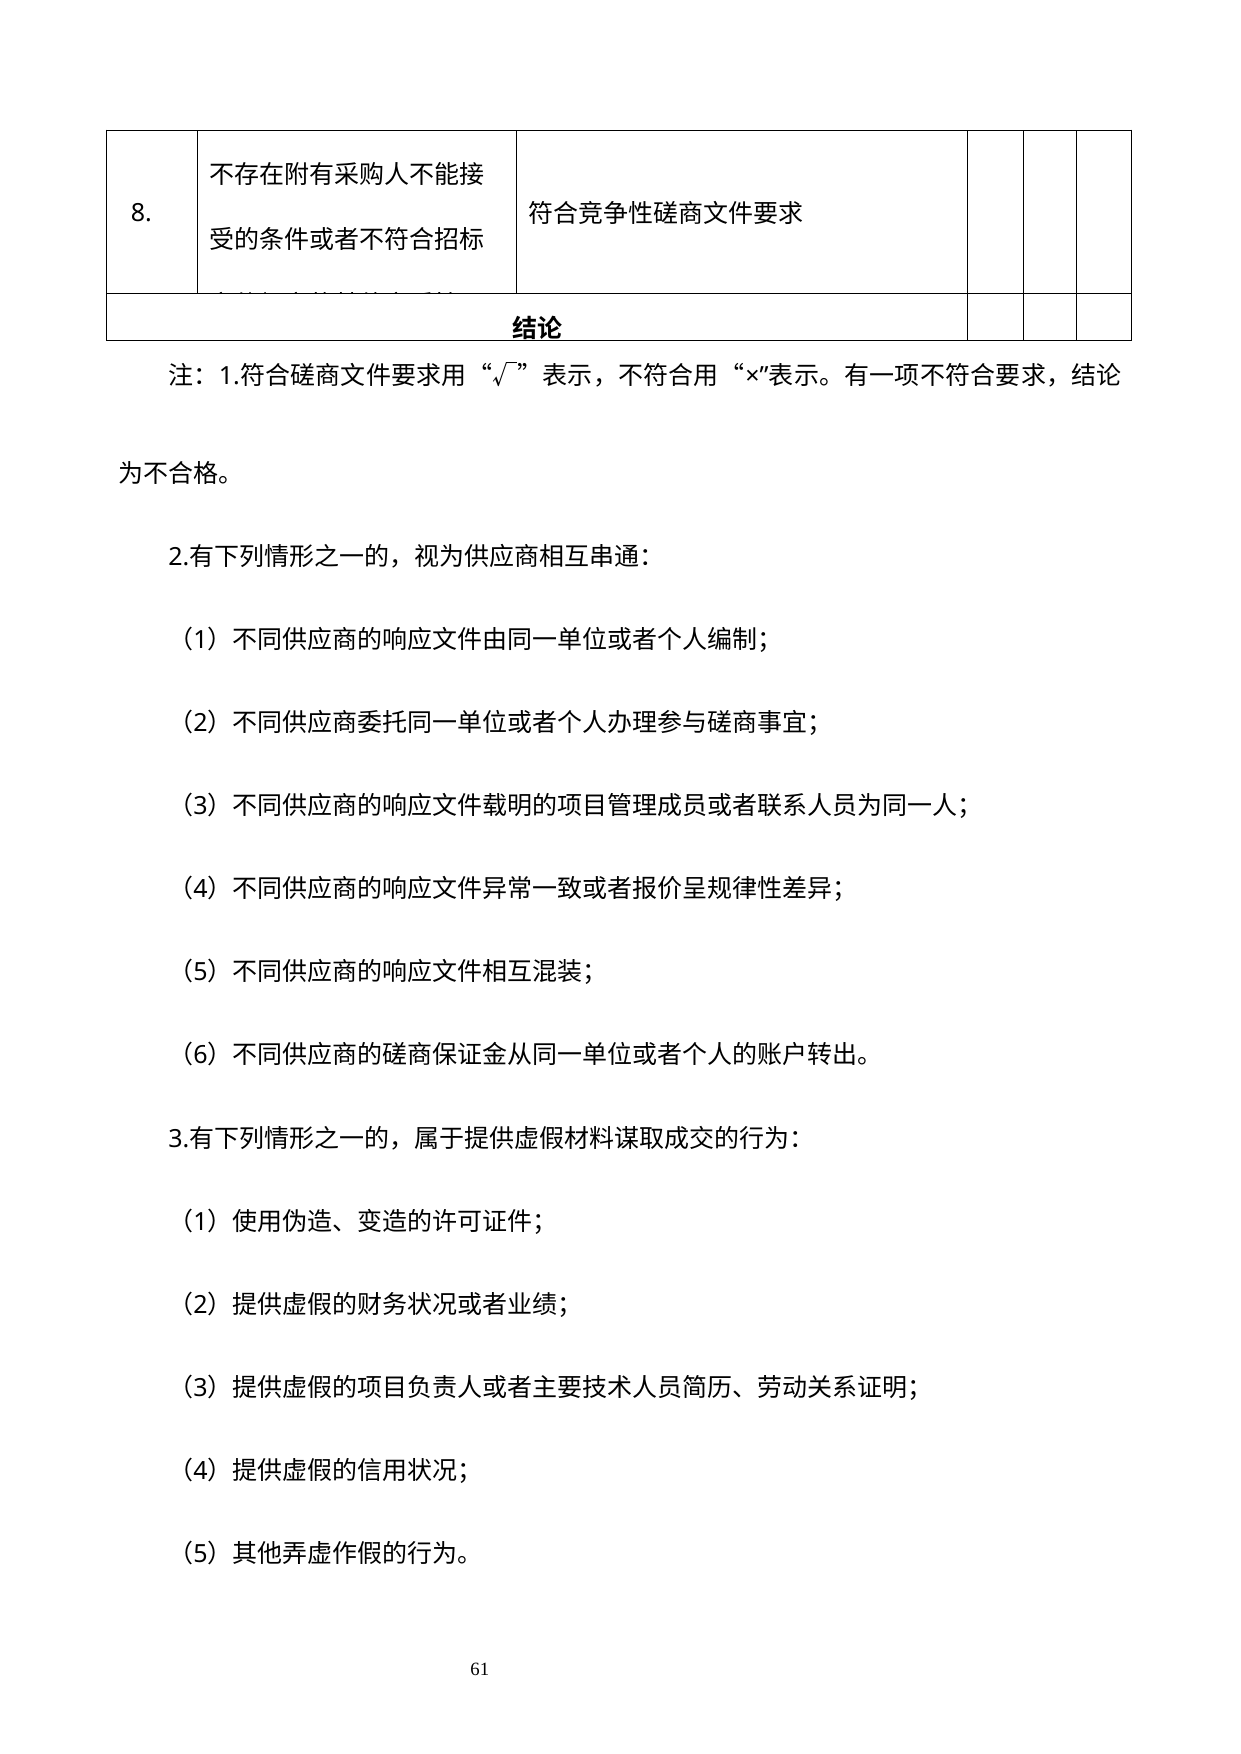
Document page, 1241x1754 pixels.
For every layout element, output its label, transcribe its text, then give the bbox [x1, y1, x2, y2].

text （6）不同供应商的磋商保证金从同一单位或者个人的账户转出。 [118, 1021, 1122, 1086]
text 3.有下列情形之一的，属于提供虚假材料谋取成交的行为： [118, 1104, 1122, 1169]
table_cell 结论 [107, 294, 967, 340]
table_cell [968, 131, 1023, 293]
table_cell 符合竞争性磋商文件要求 [517, 131, 967, 293]
table_cell [1024, 294, 1076, 340]
text （3）提供虚假的项目负责人或者主要技术人员简历、劳动关系证明； [118, 1353, 1122, 1418]
table_cell [1024, 131, 1076, 293]
text （2）提供虚假的财务状况或者业绩； [118, 1270, 1122, 1335]
text （5）不同供应商的响应文件相互混装； [118, 937, 1122, 1002]
text 2.有下列情形之一的，视为供应商相互串通： [118, 522, 1122, 587]
table_cell [968, 294, 1023, 340]
text （4）提供虚假的信用状况； [118, 1436, 1122, 1501]
text （1）不同供应商的响应文件由同一单位或者个人编制； [118, 605, 1122, 670]
table_cell [1077, 294, 1131, 340]
table_cell [1077, 131, 1131, 293]
table_cell 不存在附有采购人不能接受的条件或者不符合招标文件规定的其他实质性要求 [198, 131, 516, 293]
table_cell [107, 131, 197, 293]
text （3）不同供应商的响应文件载明的项目管理成员或者联系人员为同一人； [118, 771, 1122, 836]
text （5）其他弄虚作假的行为。 [118, 1519, 1122, 1584]
text （1）使用伪造、变造的许可证件； [118, 1187, 1122, 1252]
text 注：1.符合磋商文件要求用“√”表示，不符合用“×”表示。有一项不符合要求，结论为不合格。 [118, 341, 1122, 504]
text （4）不同供应商的响应文件异常一致或者报价呈规律性差异； [118, 854, 1122, 919]
text （2）不同供应商委托同一单位或者个人办理参与磋商事宜； [118, 688, 1122, 753]
